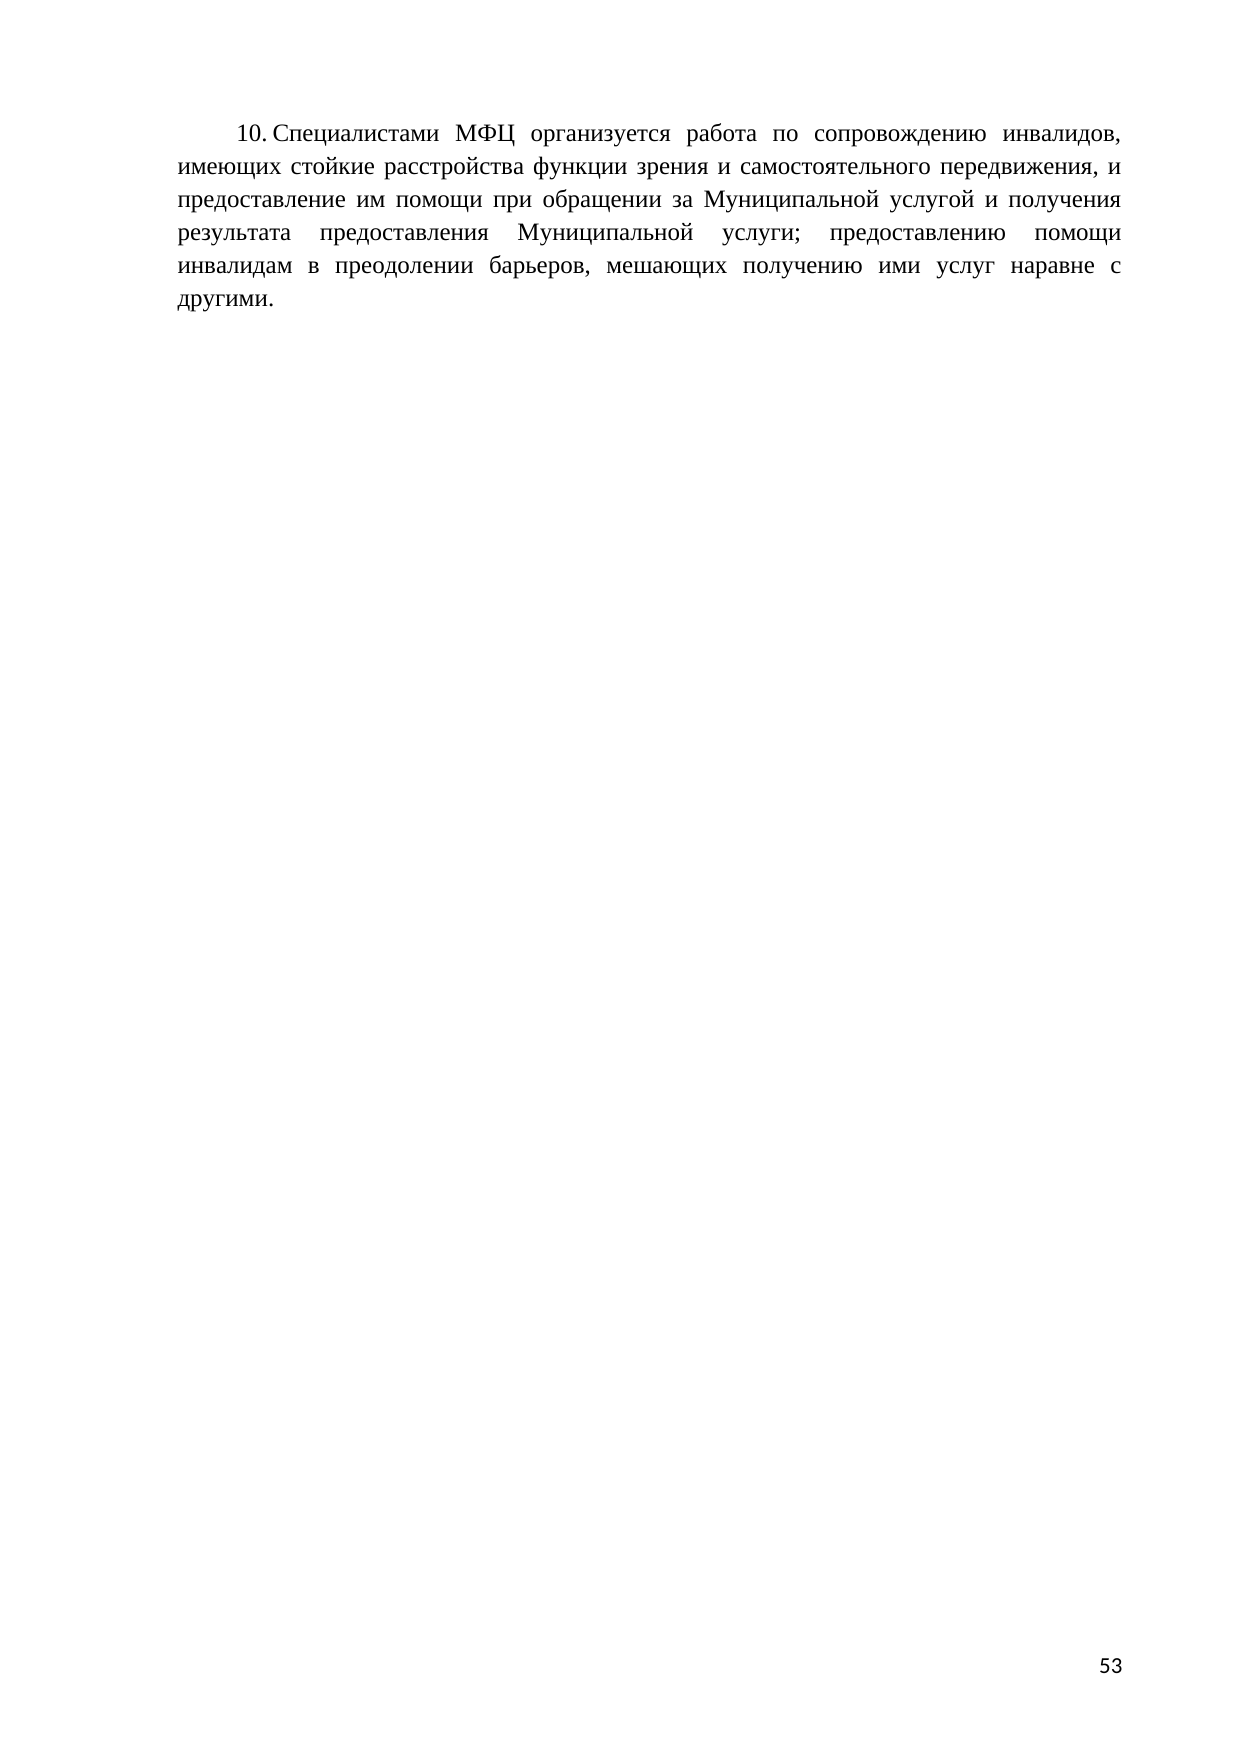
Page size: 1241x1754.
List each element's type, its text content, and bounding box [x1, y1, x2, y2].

list Специалистами МФЦ организуется работа по сопровождению инвалидов, имеющих стойкие расстройства функции зрения и самостоятельного передвижения, и предоставление им помощи при обращении за Муниципальной услугой и получения результата предоставления Муниципальной услуги; предоставлению помощи инвалидам в преодолении барьеров, мешающих получению ими услуг наравне с другими. [177, 118, 1122, 312]
